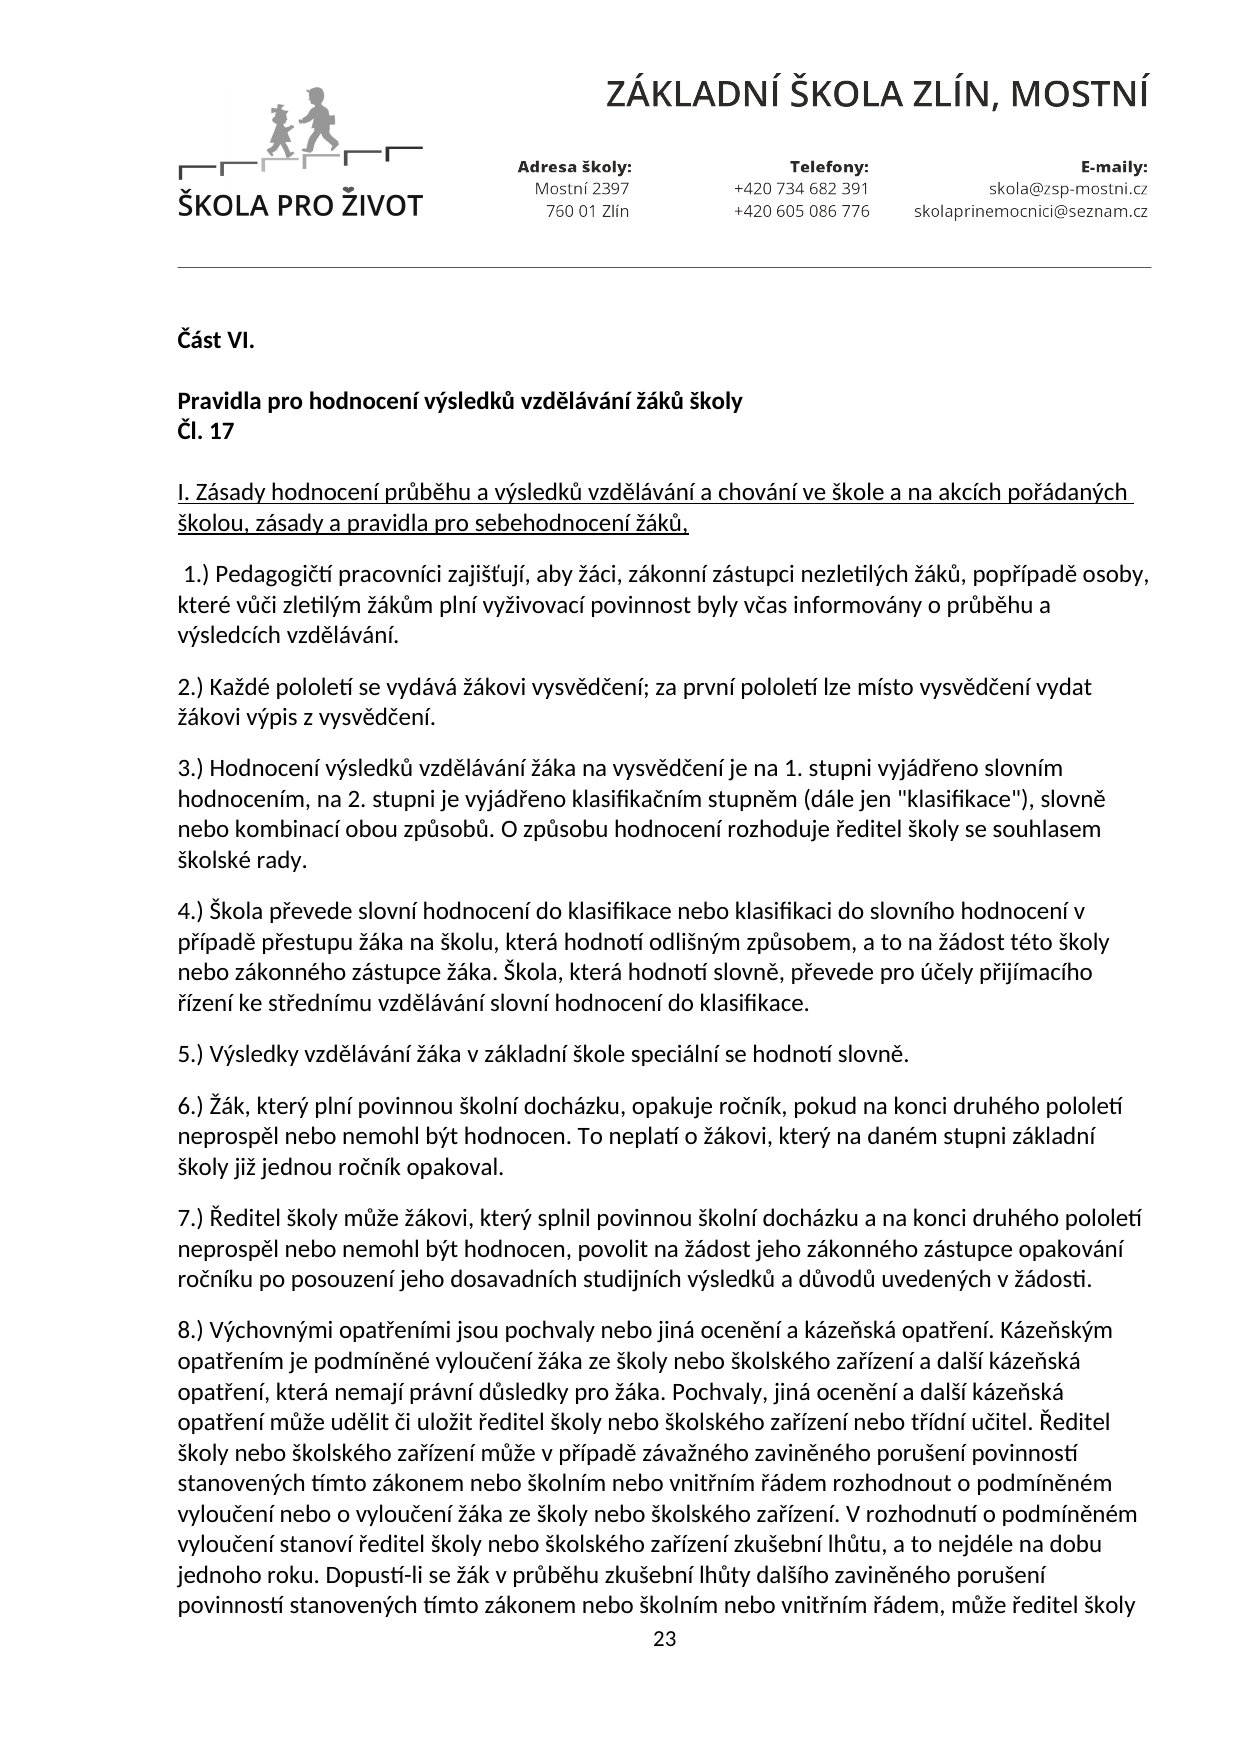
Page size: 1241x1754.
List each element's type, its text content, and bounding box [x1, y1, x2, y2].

text 2.) Každé pololetí se vydává žákovi vysvědčení; za první pololetí lze místo vysvědčení vydat žákovi výpis z vysvědčení. [177, 671, 1152, 732]
text 1.) Pedagogičtí pracovníci zajišťují, aby žáci, zákonní zástupci nezletilých žáků, popřípadě osoby, které vůči zletilým žákům plní vyživovací povinnost byly včas informovány o průběhu a výsledcích vzdělávání. [177, 558, 1152, 650]
picture [177, 73, 1152, 268]
text Čl. 17 [177, 415, 1152, 446]
text I. Zásady hodnocení průběhu a výsledků vzdělávání a chování ve škole a na akcích pořádaných školou, zásady a pravidla pro sebehodnocení žáků, [177, 476, 1152, 537]
text Část VI. [177, 324, 1152, 354]
text 3.) Hodnocení výsledků vzdělávání žáka na vysvědčení je na 1. stupni vyjádřeno slovním hodnocením, na 2. stupni je vyjádřeno klasifikačním stupněm (dále jen "klasifikace"), slovně nebo kombinací obou způsobů. O způsobu hodnocení rozhoduje ředitel školy se souhlasem školské rady. [177, 753, 1152, 875]
text Pravidla pro hodnocení výsledků vzdělávání žáků školy [177, 385, 1152, 415]
text 5.) Výsledky vzdělávání žáka v základní škole speciální se hodnotí slovně. [177, 1038, 1152, 1069]
text 7.) Ředitel školy může žákovi, který splnil povinnou školní docházku a na konci druhého pololetí neprospěl nebo nemohl být hodnocen, povolit na žádost jeho zákonného zástupce opakování ročníku po posouzení jeho dosavadních studijních výsledků a důvodů uvedených v žádosti. [177, 1202, 1152, 1294]
text 6.) Žák, který plní povinnou školní docházku, opakuje ročník, pokud na konci druhého pololetí neprospěl nebo nemohl být hodnocen. To neplatí o žákovi, který na daném stupni základní školy již jednou ročník opakoval. [177, 1090, 1152, 1181]
text 4.) Škola převede slovní hodnocení do klasifikace nebo klasifikaci do slovního hodnocení v případě přestupu žáka na školu, která hodnotí odlišným způsobem, a to na žádost této školy nebo zákonného zástupce žáka. Škola, která hodnotí slovně, převede pro účely přijímacího řízení ke střednímu vzdělávání slovní hodnocení do klasifikace. [177, 896, 1152, 1018]
